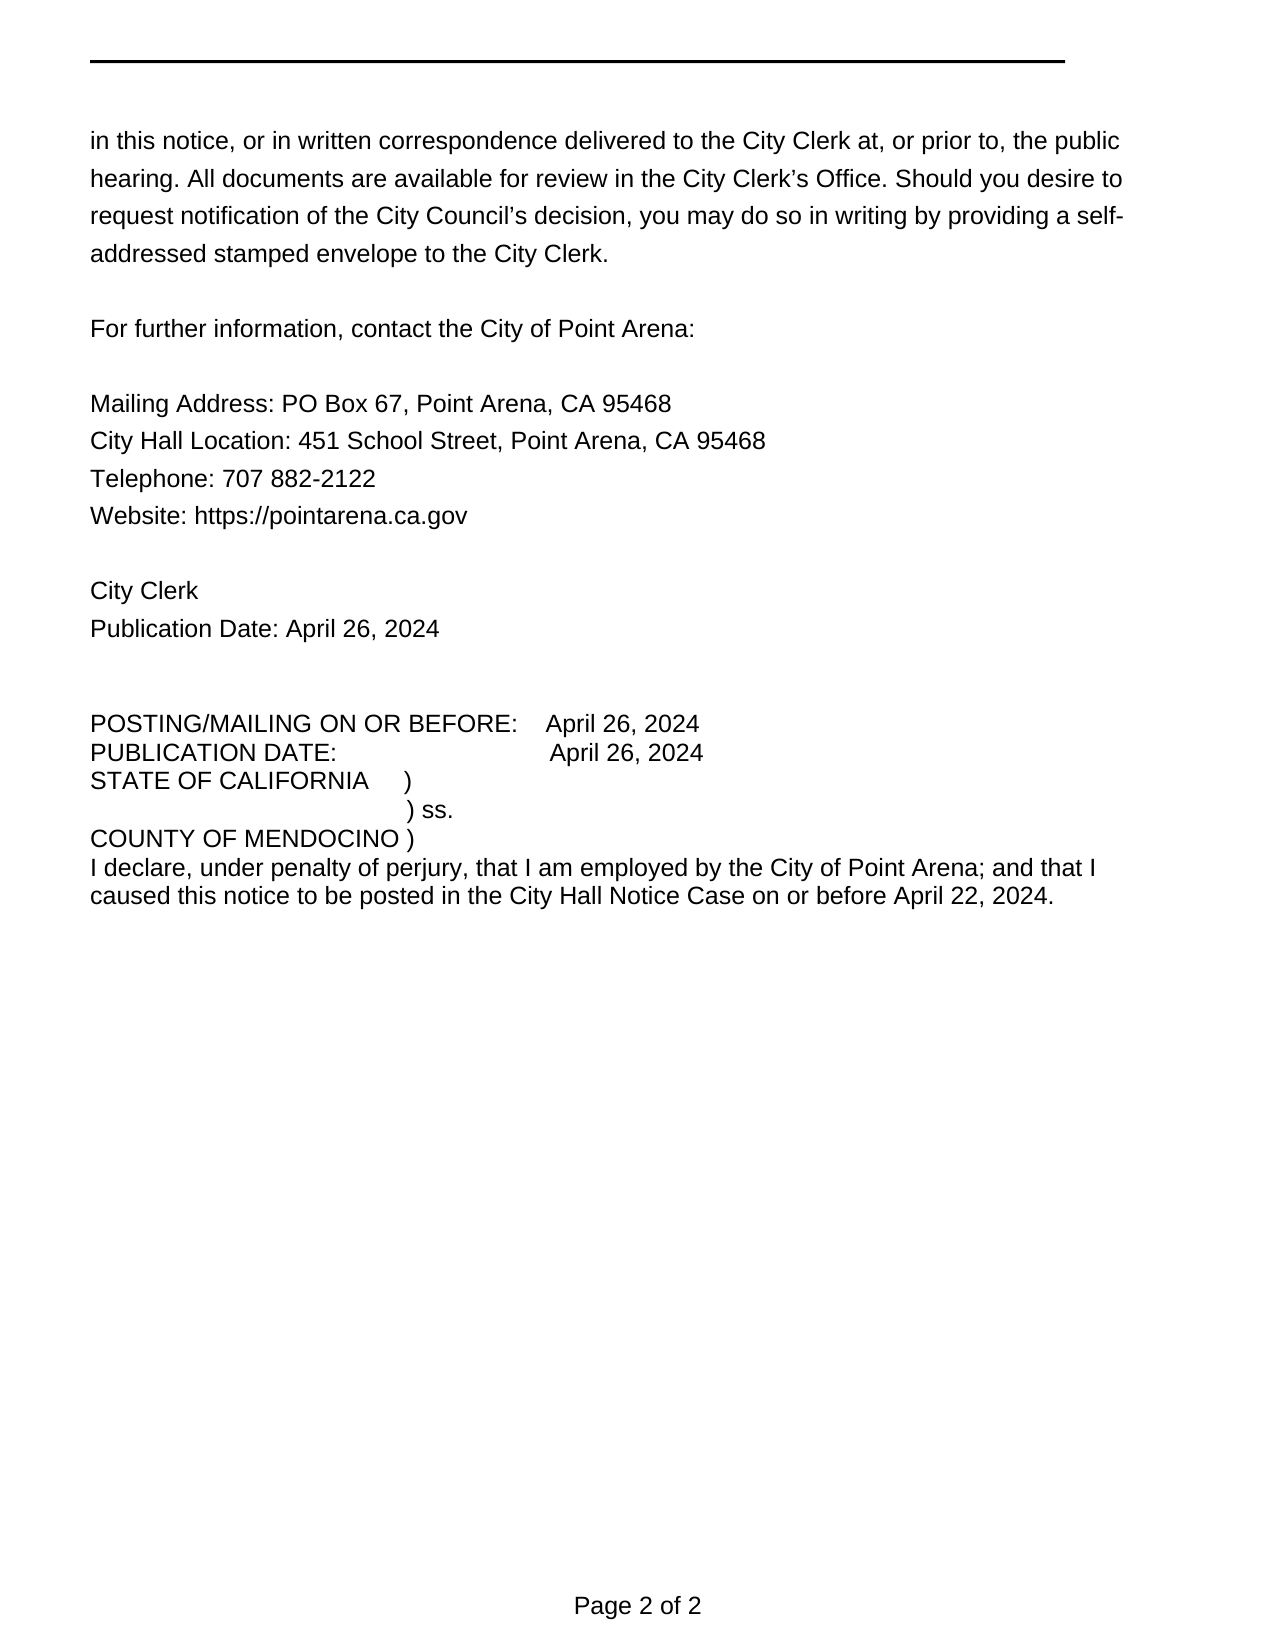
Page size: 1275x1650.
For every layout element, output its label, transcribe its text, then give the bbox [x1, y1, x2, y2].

text ) ss. [90, 795, 1185, 824]
text PUBLICATION DATE: April 26, 2024 [90, 737, 1185, 766]
text COUNTY OF MENDOCINO ) [90, 824, 1185, 852]
text City Clerk Publication Date: April 26, 2024 [90, 567, 1185, 642]
text I declare, under penalty of perjury, that I am employed by the City of Point Arena; and that I caused this notice to be posted in the City Hall Notice Case on or before April 22, 2024. [90, 852, 1185, 910]
text For further information, contact the City of Point Arena: [90, 305, 1185, 342]
text POSTING/MAILING ON OR BEFORE: April 26, 2024 [90, 709, 1185, 737]
text STATE OF CALIFORNIA ) [90, 766, 1185, 795]
text Mailing Address: PO Box 67, Point Arena, CA 95468 City Hall Location: 451 School Street, Point Arena, CA 95468 Telephone: 707 882-2122 Website: https://pointarena.ca.gov [90, 380, 1185, 530]
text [90, 117, 1185, 267]
